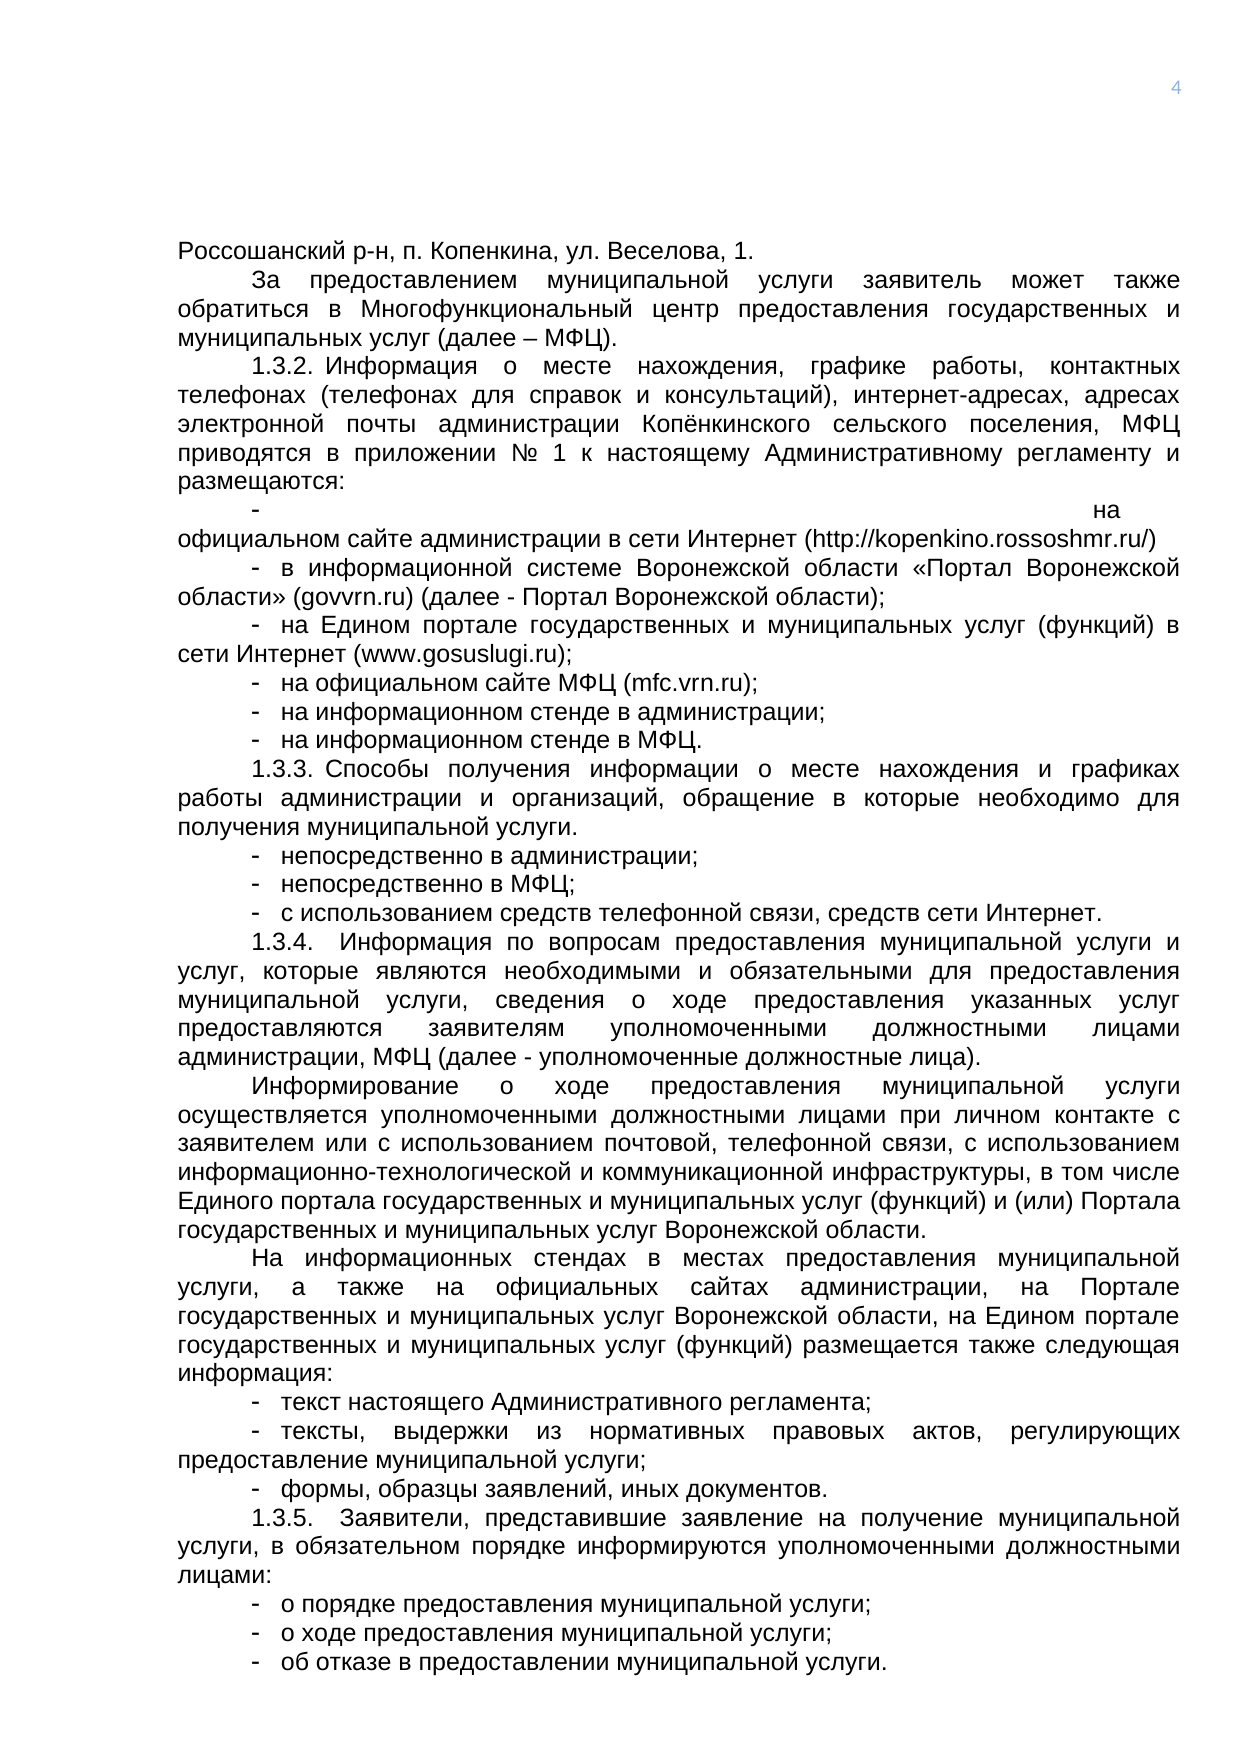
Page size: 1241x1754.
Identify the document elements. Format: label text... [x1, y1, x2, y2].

list Заявители, представившие заявление на получение муниципальной услуги, в обязательном порядке информируются уполномоченными должностными лицами: [177, 1502, 1181, 1589]
list Способы получения информации о месте нахождения и графиках работы администрации и организаций, обращение в которые необходимо для получения муниципальной услуги. [177, 754, 1181, 841]
list с использованием средств телефонной связи, средств сети Интернет. [177, 898, 1181, 927]
list на официальном сайте администрации в сети Интернет (http://kopenkino.rossoshmr.ru/) [177, 495, 1181, 553]
text За предоставлением муниципальной услуги заявитель может также обратиться в Многофункциональный центр предоставления государственных и муниципальных услуг (далее – МФЦ). [177, 265, 1181, 351]
list непосредственно в администрации; [177, 841, 1181, 869]
text Информирование о ходе предоставления муниципальной услуги осуществляется уполномоченными должностными лицами при личном контакте с заявителем или с использованием почтовой, телефонной связи, с использованием информационно-технологической и коммуникационной инфраструктуры, в том числе Единого портала государственных и муниципальных услуг (функций) и (или) Портала государственных и муниципальных услуг Воронежской области. [177, 1071, 1181, 1243]
list текст настоящего Административного регламента; [177, 1387, 1181, 1416]
list тексты, выдержки из нормативных правовых актов, регулирующих предоставление муниципальной услуги; [177, 1416, 1181, 1474]
list на информационном стенде в МФЦ. [177, 726, 1181, 754]
list на официальном сайте МФЦ (mfc.vrn.ru); [177, 668, 1181, 697]
list в информационной системе Воронежской области «Портал Воронежской области» (govvrn.ru) (далее - Портал Воронежской области); [177, 553, 1181, 610]
list о ходе предоставления муниципальной услуги; [177, 1618, 1181, 1646]
text На информационных стендах в местах предоставления муниципальной услуги, а также на официальных сайтах администрации, на Портале государственных и муниципальных услуг Воронежской области, на Едином портале государственных и муниципальных услуг (функций) размещается также следующая информация: [177, 1243, 1181, 1387]
list на информационном стенде в администрации; [177, 697, 1181, 726]
list Информация о месте нахождения, графике работы, контактных телефонах (телефонах для справок и консультаций), интернет-адресах, адресах электронной почты администрации Копёнкинского сельского поселения, МФЦ приводятся в приложении № 1 к настоящему Административному регламенту и размещаются: [177, 351, 1181, 495]
list о порядке предоставления муниципальной услуги; [177, 1589, 1181, 1618]
list об отказе в предоставлении муниципальной услуги. [177, 1646, 1181, 1675]
list Информация по вопросам предоставления муниципальной услуги и услуг, которые являются необходимыми и обязательными для предоставления муниципальной услуги, сведения о ходе предоставления указанных услуг предоставляются заявителям уполномоченными должностными лицами администрации, МФЦ (далее - уполномоченные должностные лица). [177, 927, 1181, 1071]
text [177, 236, 1181, 265]
list на Едином портале государственных и муниципальных услуг (функций) в сети Интернет (www.gosuslugi.ru); [177, 610, 1181, 668]
list формы, образцы заявлений, иных документов. [177, 1474, 1181, 1502]
list непосредственно в МФЦ; [177, 869, 1181, 898]
